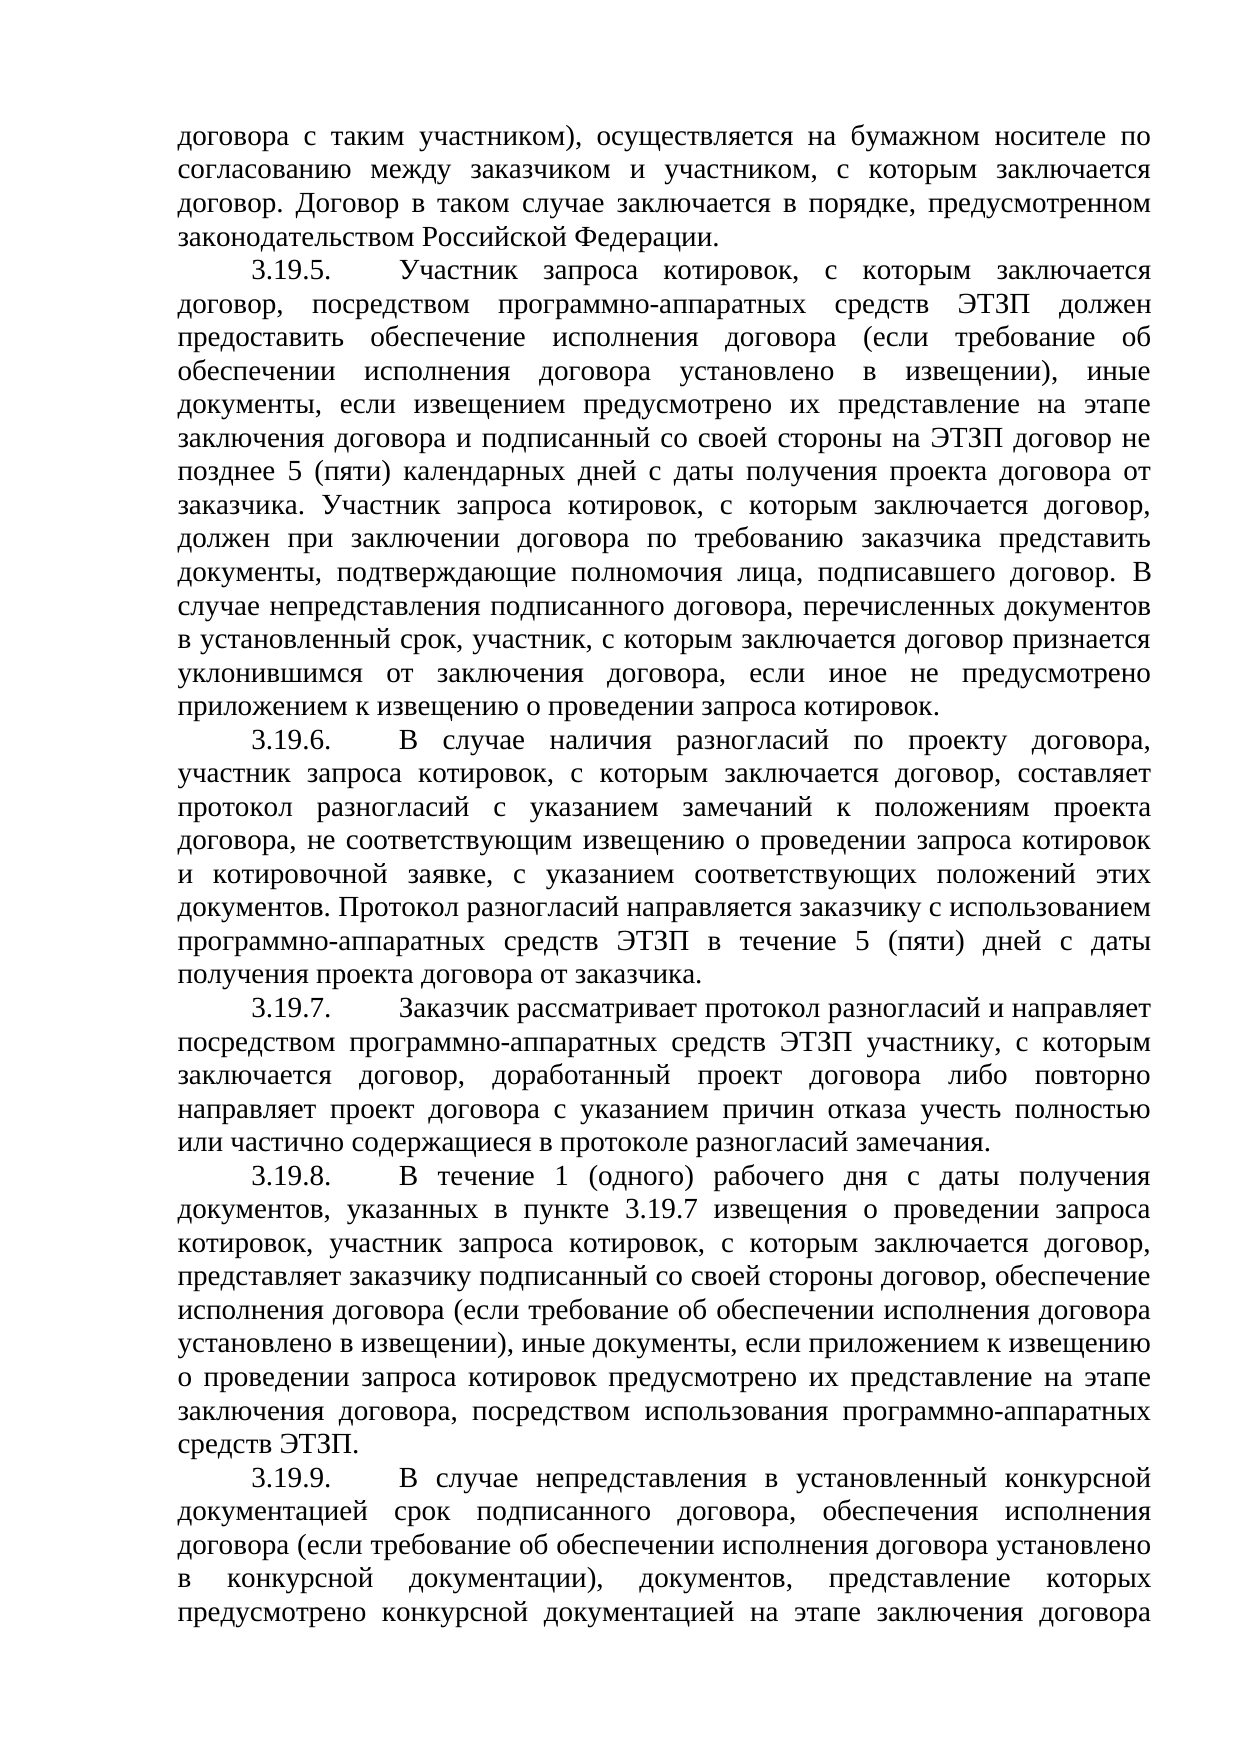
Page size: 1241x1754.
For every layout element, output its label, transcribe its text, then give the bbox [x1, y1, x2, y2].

list В случае наличия разногласий по проекту договора, участник запроса котировок, с которым заключается договор, составляет протокол разногласий с указанием замечаний к положениям проекта договора, не соответствующим извещению о проведении запроса котировок и котировочной заявке, с указанием соответствующих положений этих документов. Протокол разногласий направляется заказчику с использованием программно-аппаратных средств ЭТЗП в течение 5 (пяти) дней с даты получения проекта договора от заказчика. [177, 722, 1152, 990]
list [177, 118, 1152, 252]
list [177, 1460, 1152, 1627]
list Участник запроса котировок, с которым заключается договор, посредством программно-аппаратных средств ЭТЗП должен предоставить обеспечение исполнения договора (если требование об обеспечении исполнения договора установлено в извещении), иные документы, если извещением предусмотрено их представление на этапе заключения договора и подписанный со своей стороны на ЭТЗП договор не позднее 5 (пяти) календарных дней с даты получения проекта договора от заказчика. Участник запроса котировок, с которым заключается договор, должен при заключении договора по требованию заказчика представить документы, подтверждающие полномочия лица, подписавшего договор. В случае непредставления подписанного договора, перечисленных документов в установленный срок, участник, с которым заключается договор признается уклонившимся от заключения договора, если иное не предусмотрено приложением к извещению о проведении запроса котировок. [177, 252, 1152, 722]
list Заказчик рассматривает протокол разногласий и направляет посредством программно-аппаратных средств ЭТЗП участнику, с которым заключается договор, доработанный проект договора либо повторно направляет проект договора с указанием причин отказа учесть полностью или частично содержащиеся в протоколе разногласий замечания. [177, 990, 1152, 1158]
list В течение 1 (одного) рабочего дня с даты получения документов, указанных в пункте 3.19.7 извещения о проведении запроса котировок, участник запроса котировок, с которым заключается договор, представляет заказчику подписанный со своей стороны договор, обеспечение исполнения договора (если требование об обеспечении исполнения договора установлено в извещении), иные документы, если приложением к извещению о проведении запроса котировок предусмотрено их представление на этапе заключения договора, посредством использования программно-аппаратных средств ЭТЗП. [177, 1158, 1152, 1460]
